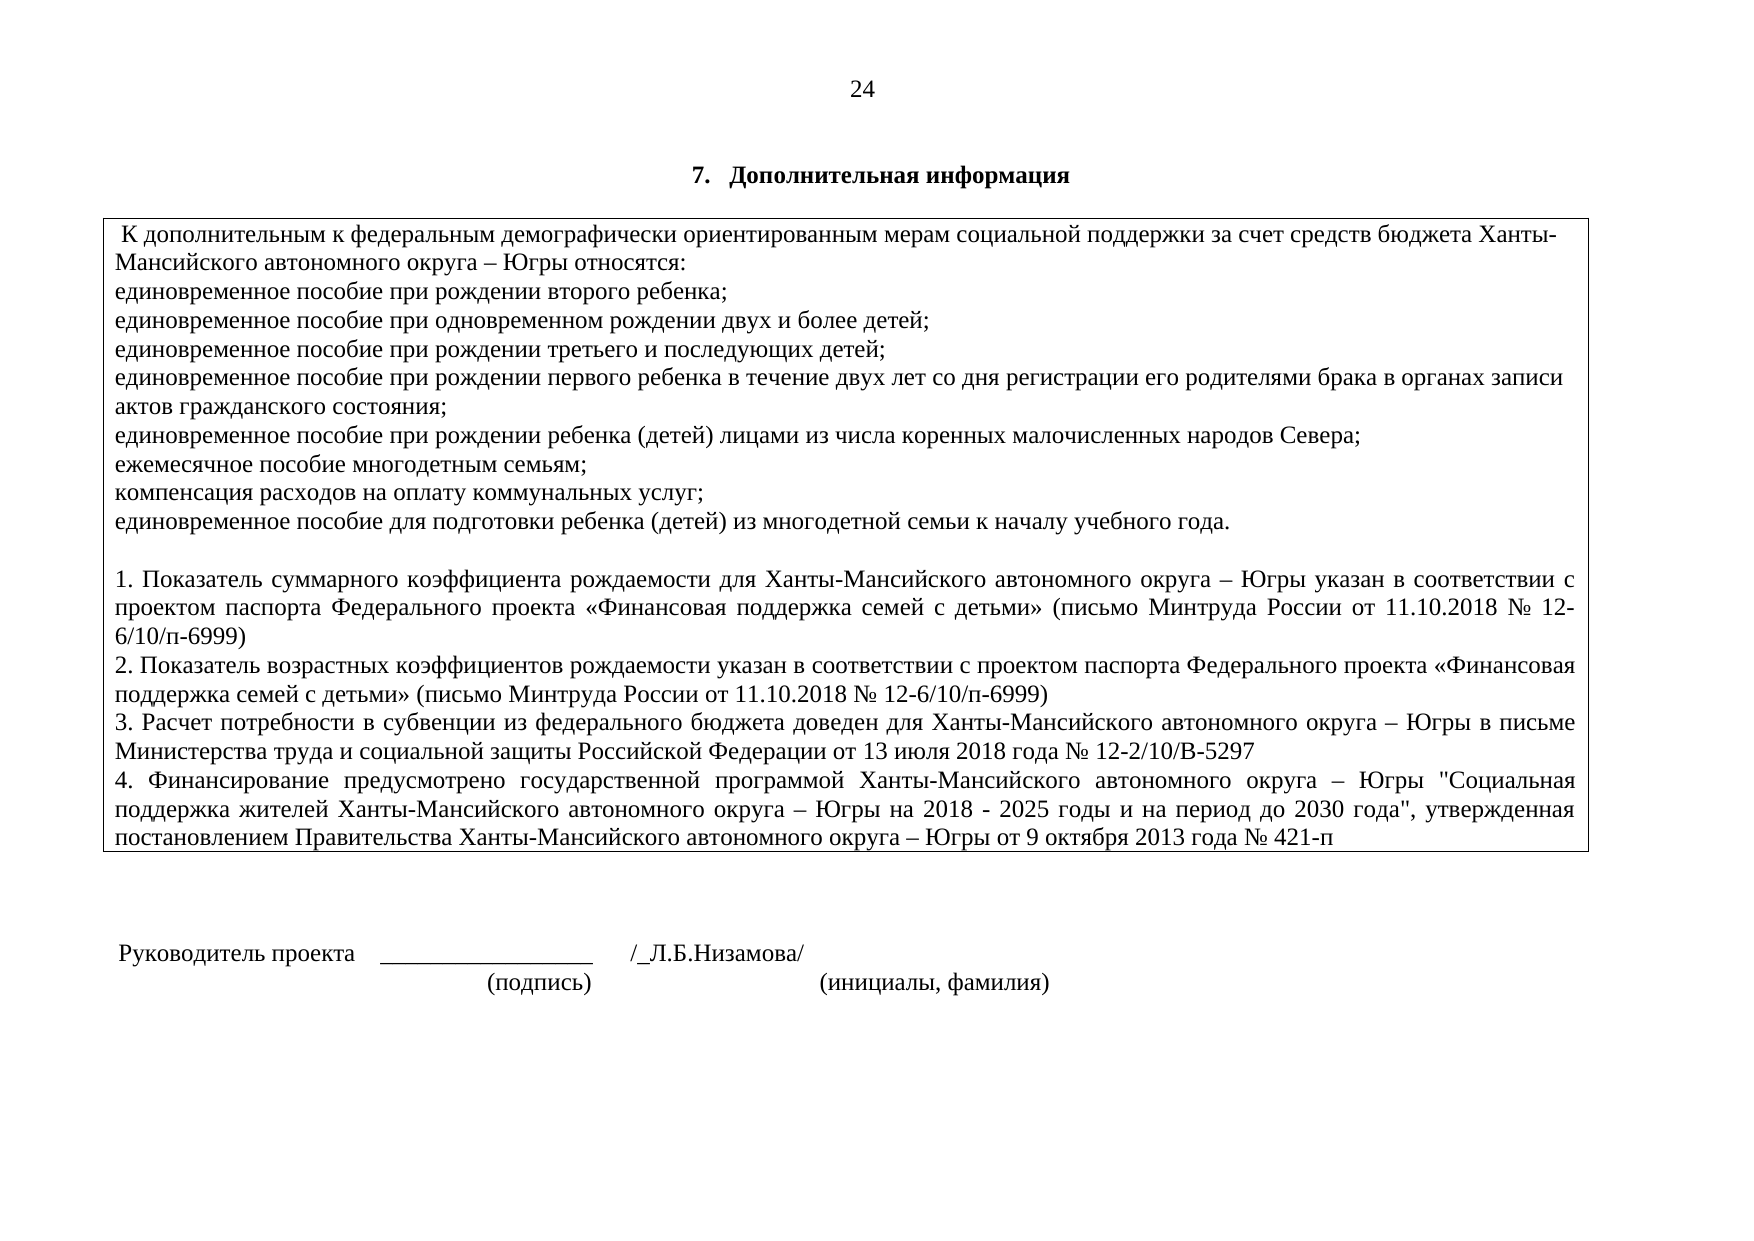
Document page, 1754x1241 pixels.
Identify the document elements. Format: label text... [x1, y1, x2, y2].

text Руководитель проекта _________________ /_Л.Б.Низамова/ [118, 938, 1606, 967]
text (подпись) (инициалы, фамилия) [118, 967, 1606, 996]
list Дополнительная информация [156, 160, 1606, 189]
table_header К дополнительным к федеральным демографически ориентированным мерам социальной поддержки за счет средств бюджета Ханты-Мансийского автономного округа – Югры относятся: единовременное пособие при рождении второго ребенка; единовременное пособие при одновременном рождении двух и более детей; единовременное пособие при рождении третьего и последующих детей; единовременное пособие при рождении первого ребенка в течение двух лет со дня регистрации его родителями брака в органах записи актов гражданского состояния; единовременное пособие при рождении ребенка (детей) лицами из числа коренных малочисленных народов Севера; ежемесячное пособие многодетным семьям; компенсация расходов на оплату коммунальных услуг; единовременное пособие для подготовки ребенка (детей) из многодетной семьи к началу учебного года. 1. Показатель суммарного коэффициента рождаемости для Ханты-Мансийского автономного округа – Югры указан в соответствии с проектом паспорта Федерального проекта «Финансовая поддержка семей с детьми» (письмо Минтруда России от 11.10.2018 № 12-6/10/п-6999) 2. Показатель возрастных коэффициентов рождаемости указан в соответствии с проектом паспорта Федерального проекта «Финансовая поддержка семей с детьми» (письмо Минтруда России от 11.10.2018 № 12-6/10/п-6999) 3. Расчет потребности в субвенции из федерального бюджета доведен для Ханты-Мансийского автономного округа – Югры в письме Министерства труда и социальной защиты Российской Федерации от 13 июля 2018 года № 12-2/10/В-5297 4. Финансирование предусмотрено государственной программой Ханты-Мансийского автономного округа – Югры "Социальная поддержка жителей Ханты-Мансийского автономного округа – Югры на 2018 - 2025 годы и на период до 2030 года", утвержденная постановлением Правительства Ханты-Мансийского автономного округа – Югры от 9 октября 2013 года № 421-п [104, 219, 1588, 851]
